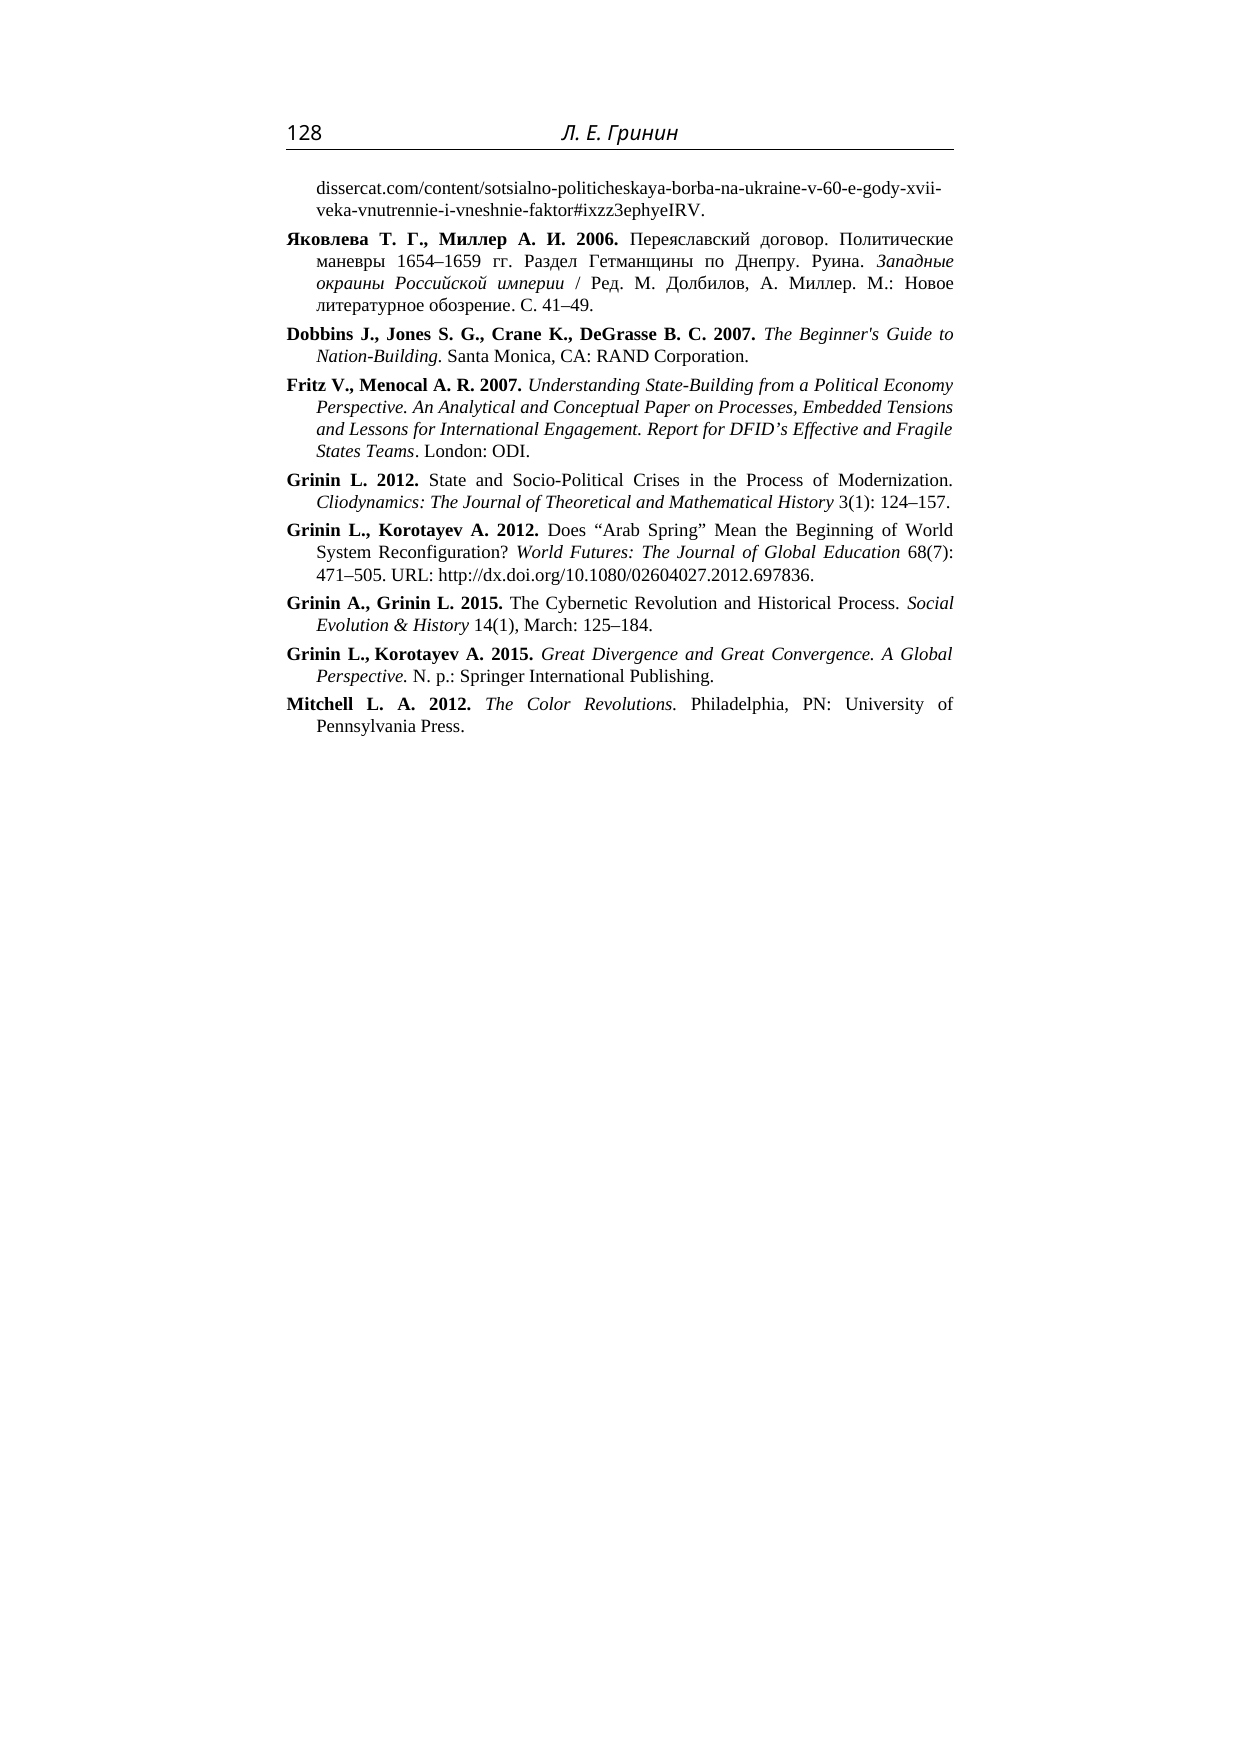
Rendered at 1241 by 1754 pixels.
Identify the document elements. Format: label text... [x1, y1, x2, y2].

text Grinin L., Korotayev A. 2012. Does “Arab Spring” Mean the Beginning of World System Reconfiguration? World Futures: The Journal of Global Education 68(7): 471–505. URL: http://dx.doi.org/10.1080/02604027.2012.697836. [286, 519, 954, 585]
text Яковлева Т. Г. 2004. Социально-политическая борьба на Украине в 60-е годы XVII века. Внутренние и внешние факторы Руины. disserCat. URL: http://www. dissercat.com/content/sotsialno-politicheskaya-borba-na-ukraine-v-60-e-gody-xvii-veka-vnutrennie-i-vneshnie-faktor#ixzz3ephyeIRV. [286, 177, 954, 221]
text Dobbins J., Jones S. G., Crane K., DeGrasse B. C. 2007. The Beginner's Guide to Nation-Building. Santa Monica, CA: RAND Corporation. [286, 323, 954, 367]
text Grinin A., Grinin L. 2015. The Cybernetic Revolution and Historical Process. Social Evolution & History 14(1), March: 125–184. [286, 592, 954, 636]
text Mitchell L. A. 2012. The Color Revolutions. Philadelphia, PN: University of Pennsylvania Press. [286, 693, 954, 737]
text Grinin L., Korotayev A. 2015. Great Divergence and Great Convergence. A Global Perspective. N. p.: Springer International Publishing. [286, 642, 954, 686]
text Grinin L. 2012. State and Socio-Political Crises in the Process of Modernization. Cliodynamics: The Journal of Theoretical and Mathematical History 3(1): 124–157. [286, 468, 954, 512]
text Fritz V., Menocal A. R. 2007. Understanding State-Building from a Political Economy Perspective. An Analytical and Conceptual Paper on Processes, Embedded Tensions and Lessons for International Engagement. Report for DFID’s Effective and Fragile States Teams. London: ODI. [286, 373, 954, 462]
text Яковлева Т. Г., Миллер А. И. 2006. Переяславский договор. Политические маневры 1654–1659 гг. Раздел Гетманщины по Днепру. Руина. Западные окраины Российской империи / Ред. М. Долбилов, А. Миллер. М.: Новое литературное обозрение. С. 41–49. [286, 228, 954, 316]
